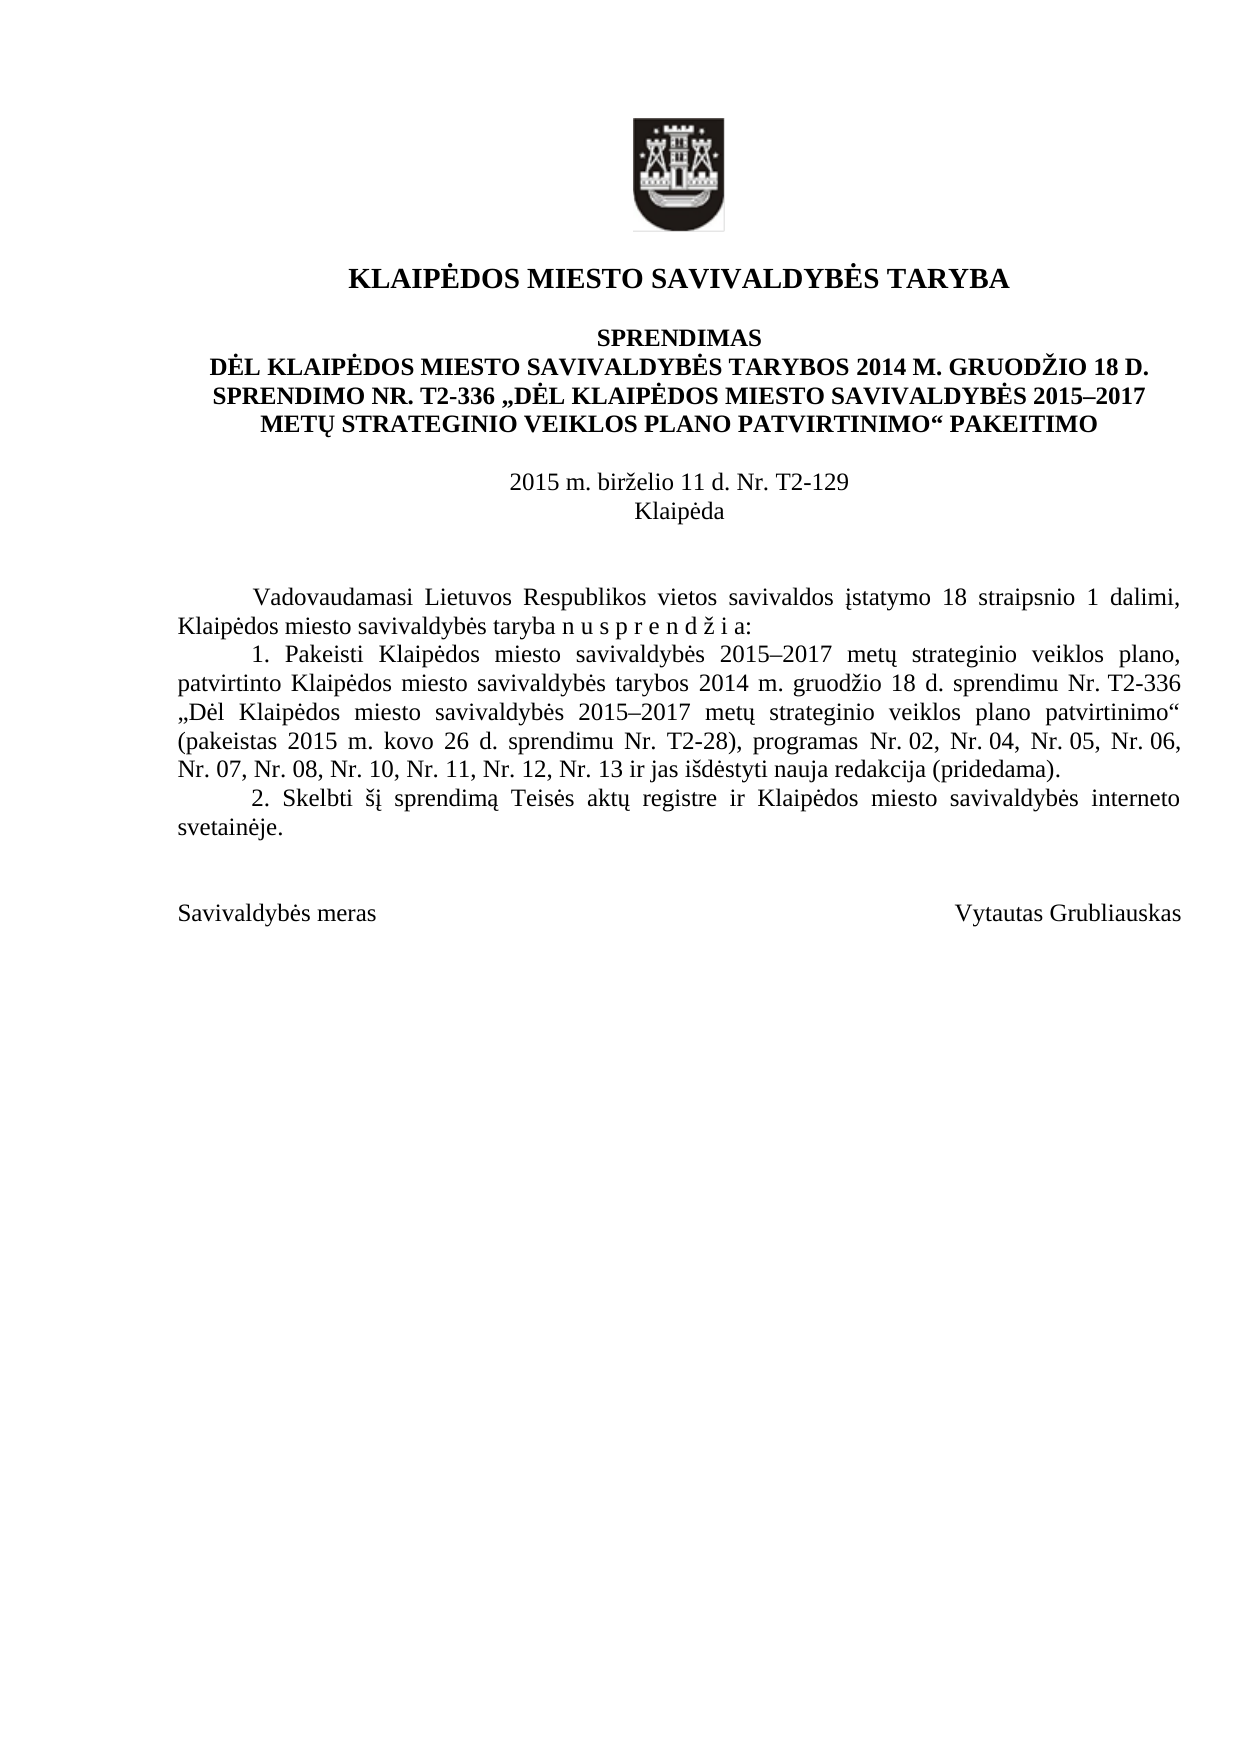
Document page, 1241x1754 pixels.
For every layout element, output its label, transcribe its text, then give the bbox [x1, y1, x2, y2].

text 2015 m. birželio 11 d. Nr. T2-129 [177, 467, 1181, 496]
text SPRENDIMAS [177, 323, 1181, 352]
table_header Savivaldybės meras [166, 898, 812, 927]
text Vadovaudamasi Lietuvos Respublikos vietos savivaldos įstatymo 18 straipsnio 1 dalimi, Klaipėdos miesto savivaldybės taryba nusprendžia: [177, 582, 1181, 639]
table_header Vytautas Grubliauskas [812, 898, 1192, 927]
text 2. Skelbti šį sprendimą Teisės aktų registre ir Klaipėdos miesto savivaldybės interneto svetainėje. [177, 783, 1181, 841]
text Klaipėda [177, 496, 1181, 524]
text DĖL KLAIPĖDOS MIESTO SAVIVALDYBĖS TARYBOS 2014 M. GRUODŽIO 18 D. SPRENDIMO NR. T2-336 „DĖL KLAIPĖDOS MIESTO SAVIVALDYBĖS 2015–2017 METŲ STRATEGINIO VEIKLOS PLANO PATVIRTINIMO“ PAKEITIMO [177, 352, 1181, 438]
text 1. Pakeisti Klaipėdos miesto savivaldybės 2015–2017 metų strateginio veiklos plano, patvirtinto Klaipėdos miesto savivaldybės tarybos 2014 m. gruodžio 18 d. sprendimu Nr. T2-336 „Dėl Klaipėdos miesto savivaldybės 2015–2017 metų strateginio veiklos plano patvirtinimo“ (pakeistas 2015 m. kovo 26 d. sprendimu Nr. T2-28), programas Nr. 02, Nr. 04, Nr. 05, Nr. 06, Nr. 07, Nr. 08, Nr. 10, Nr. 11, Nr. 12, Nr. 13 ir jas išdėstyti nauja redakcija (pridedama). [177, 639, 1181, 783]
picture [633, 118, 726, 233]
text KLAIPĖDOS MIESTO SAVIVALDYBĖS TARYBA [177, 261, 1181, 294]
